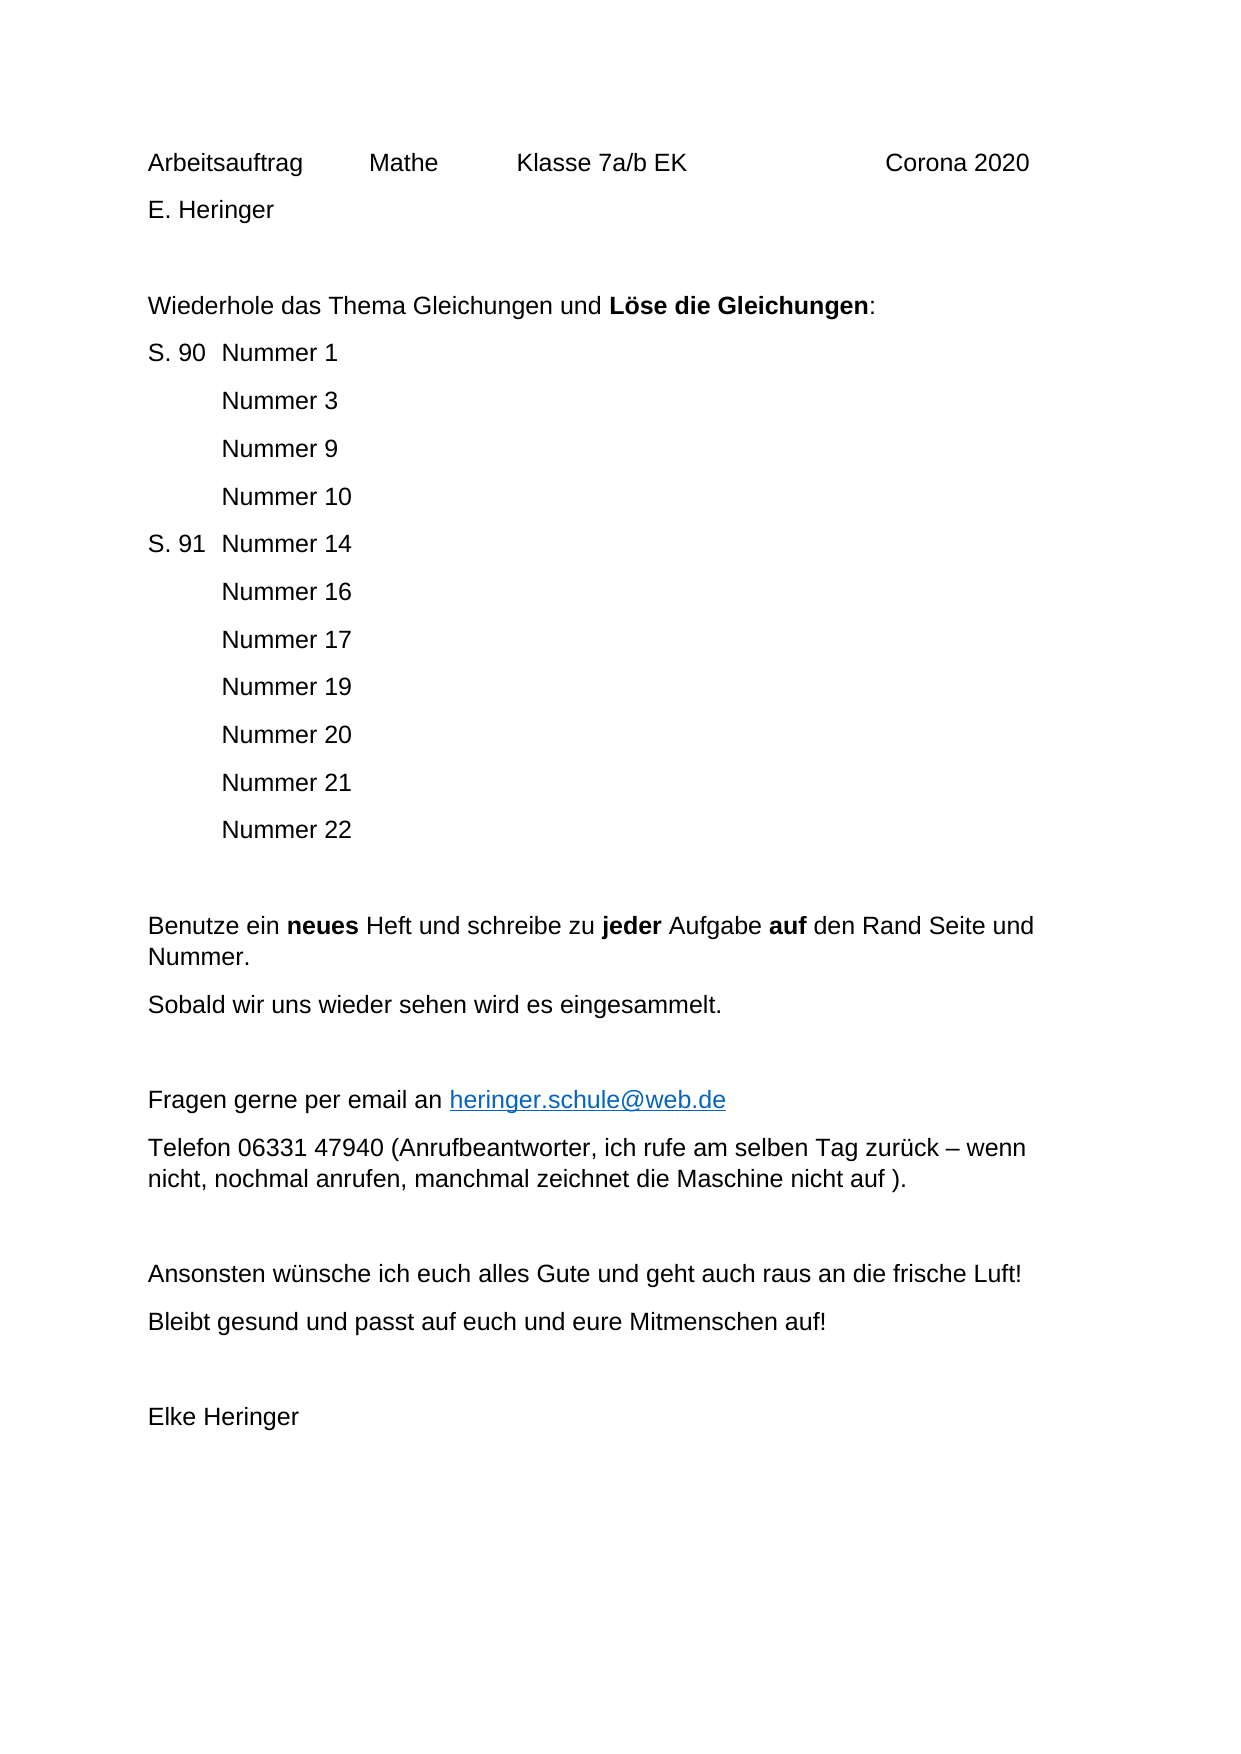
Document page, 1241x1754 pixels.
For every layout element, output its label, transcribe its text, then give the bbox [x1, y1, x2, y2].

text Telefon 06331 47940 (Anrufbeantworter, ich rufe am selben Tag zurück – wenn nicht, nochmal anrufen, manchmal zeichnet die Maschine nicht auf ). [148, 1133, 1093, 1193]
text S. 90 Nummer 1 [148, 338, 1093, 367]
text Nummer 16 [148, 577, 1093, 606]
text E. Heringer [148, 195, 1093, 224]
text Bleibt gesund und passt auf euch und eure Mitmenschen auf! [148, 1307, 1093, 1336]
text Nummer 21 [148, 768, 1093, 797]
text Nummer 9 [148, 434, 1093, 463]
text Nummer 17 [148, 625, 1093, 653]
text Arbeitsauftrag Mathe Klasse 7a/b EK Corona 2020 [148, 148, 1093, 176]
text Fragen gerne per email an heringer.schule@web.de [148, 1085, 1093, 1114]
text Wiederhole das Thema Gleichungen und Löse die Gleichungen: [148, 291, 1093, 319]
text Nummer 19 [148, 672, 1093, 701]
text Nummer 20 [148, 720, 1093, 749]
text Nummer 3 [148, 386, 1093, 415]
text Benutze ein neues Heft und schreibe zu jeder Aufgabe auf den Rand Seite und Nummer. [148, 911, 1093, 971]
text S. 91 Nummer 14 [148, 529, 1093, 558]
text Elke Heringer [148, 1402, 1093, 1431]
text Sobald wir uns wieder sehen wird es eingesammelt. [148, 990, 1093, 1018]
text Nummer 22 [148, 816, 1093, 844]
text Ansonsten wünsche ich euch alles Gute und geht auch raus an die frische Luft! [148, 1259, 1093, 1288]
text Nummer 10 [148, 482, 1093, 510]
